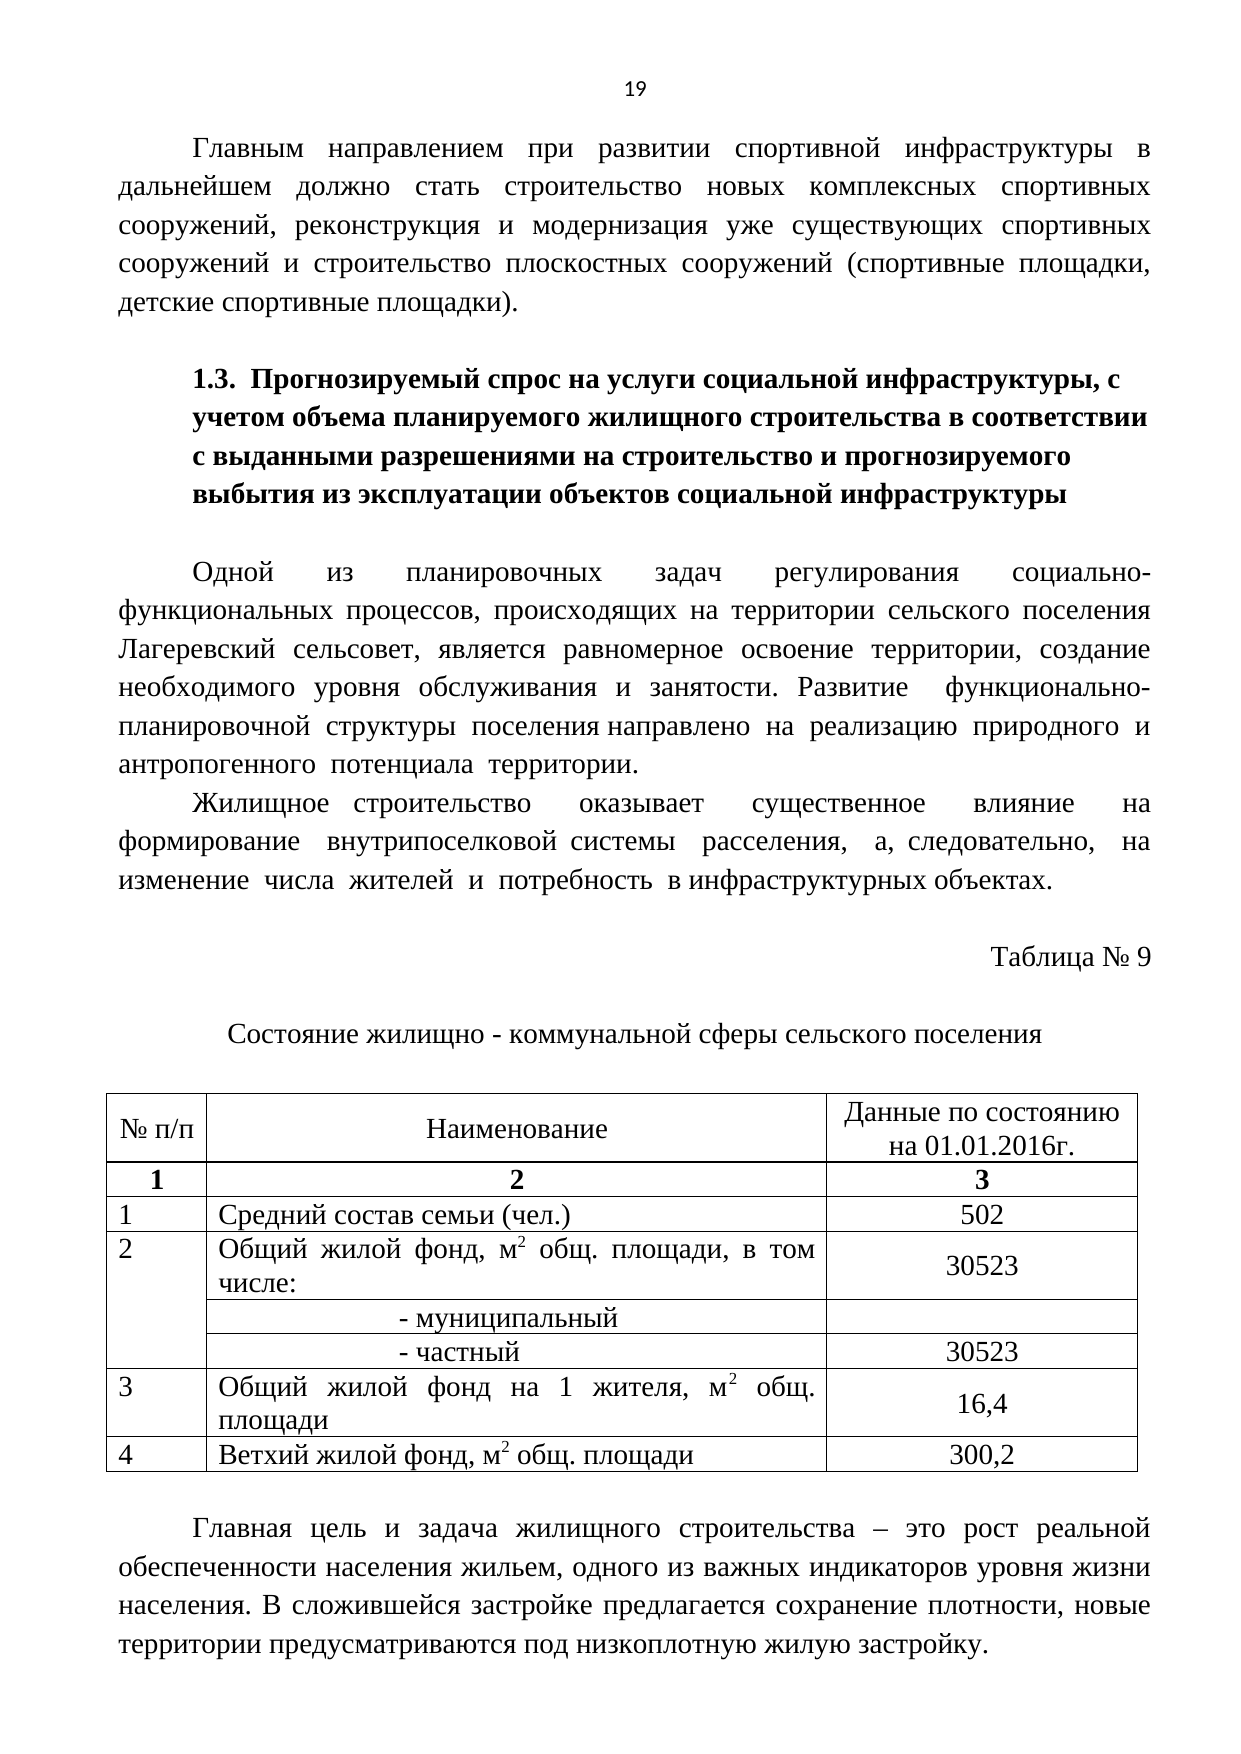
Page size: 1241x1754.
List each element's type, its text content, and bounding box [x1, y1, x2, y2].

table_cell 2 [207, 1163, 826, 1196]
text Одной из планировочных задач регулирования социально-функциональных процессов, происходящих на территории сельского поселения Лагеревский сельсовет, является равномерное освоение территории, создание необходимого уровня обслуживания и занятости. Развитие функционально-планировочной структуры поселения направлено на реализацию природного и антропогенного потенциала территории. [118, 554, 1152, 780]
table_cell [827, 1300, 1137, 1333]
table_cell 3 [827, 1163, 1137, 1196]
table_cell 30523 [827, 1334, 1137, 1368]
table_cell Средний состав семьи (чел.) [207, 1197, 826, 1231]
table_cell 3 [107, 1369, 206, 1436]
table_cell Общий жилой фонд на 1 жителя, м2 общ. площади [207, 1369, 826, 1436]
table_header Данные по состоянию на 01.01.2016г. [827, 1094, 1137, 1161]
table_cell 2 [107, 1232, 206, 1368]
table_cell 300,2 [827, 1437, 1137, 1471]
text 1.3. Прогнозируемый спрос на услуги социальной инфраструктуры, с учетом объема планируемого жилищного строительства в соответствии с выданными разрешениями на строительство и прогнозируемого выбытия из эксплуатации объектов социальной инфраструктуры [192, 361, 1152, 510]
text Главная цель и задача жилищного строительства – это рост реальной обеспеченности населения жильем, одного из важных индикаторов уровня жизни населения. В сложившейся застройке предлагается сохранение плотности, новые территории предусматриваются под низкоплотную жилую застройку. [118, 1510, 1152, 1659]
table_cell 16,4 [827, 1369, 1137, 1436]
text Главным направлением при развитии спортивной инфраструктуры в дальнейшем должно стать строительство новых комплексных спортивных сооружений, реконструкция и модернизация уже существующих спортивных сооружений и строительство плоскостных сооружений (спортивные площадки, детские спортивные площадки). [118, 130, 1152, 317]
table_header Наименование [207, 1094, 826, 1161]
table_cell 30523 [827, 1232, 1137, 1299]
table_cell Ветхий жилой фонд, м2 общ. площади [207, 1437, 826, 1471]
table_cell Общий жилой фонд, м2 общ. площади, в том числе: [207, 1232, 826, 1299]
table_cell 502 [827, 1197, 1137, 1231]
table_cell 4 [107, 1437, 206, 1471]
text Состояние жилищно - коммунальной сферы сельского поселения [118, 1016, 1152, 1050]
table_cell 1 [107, 1163, 206, 1196]
text Жилищное строительство оказывает существенное влияние на формирование внутрипоселковой системы расселения, а, следовательно, на изменение числа жителей и потребность в инфраструктурных объектах. [118, 785, 1152, 896]
table_cell 1 [107, 1197, 206, 1231]
table_cell - муниципальный [207, 1300, 826, 1333]
table_header № п/п [107, 1094, 206, 1161]
text Таблица № 9 [118, 939, 1152, 973]
table_cell - частный [207, 1334, 826, 1368]
